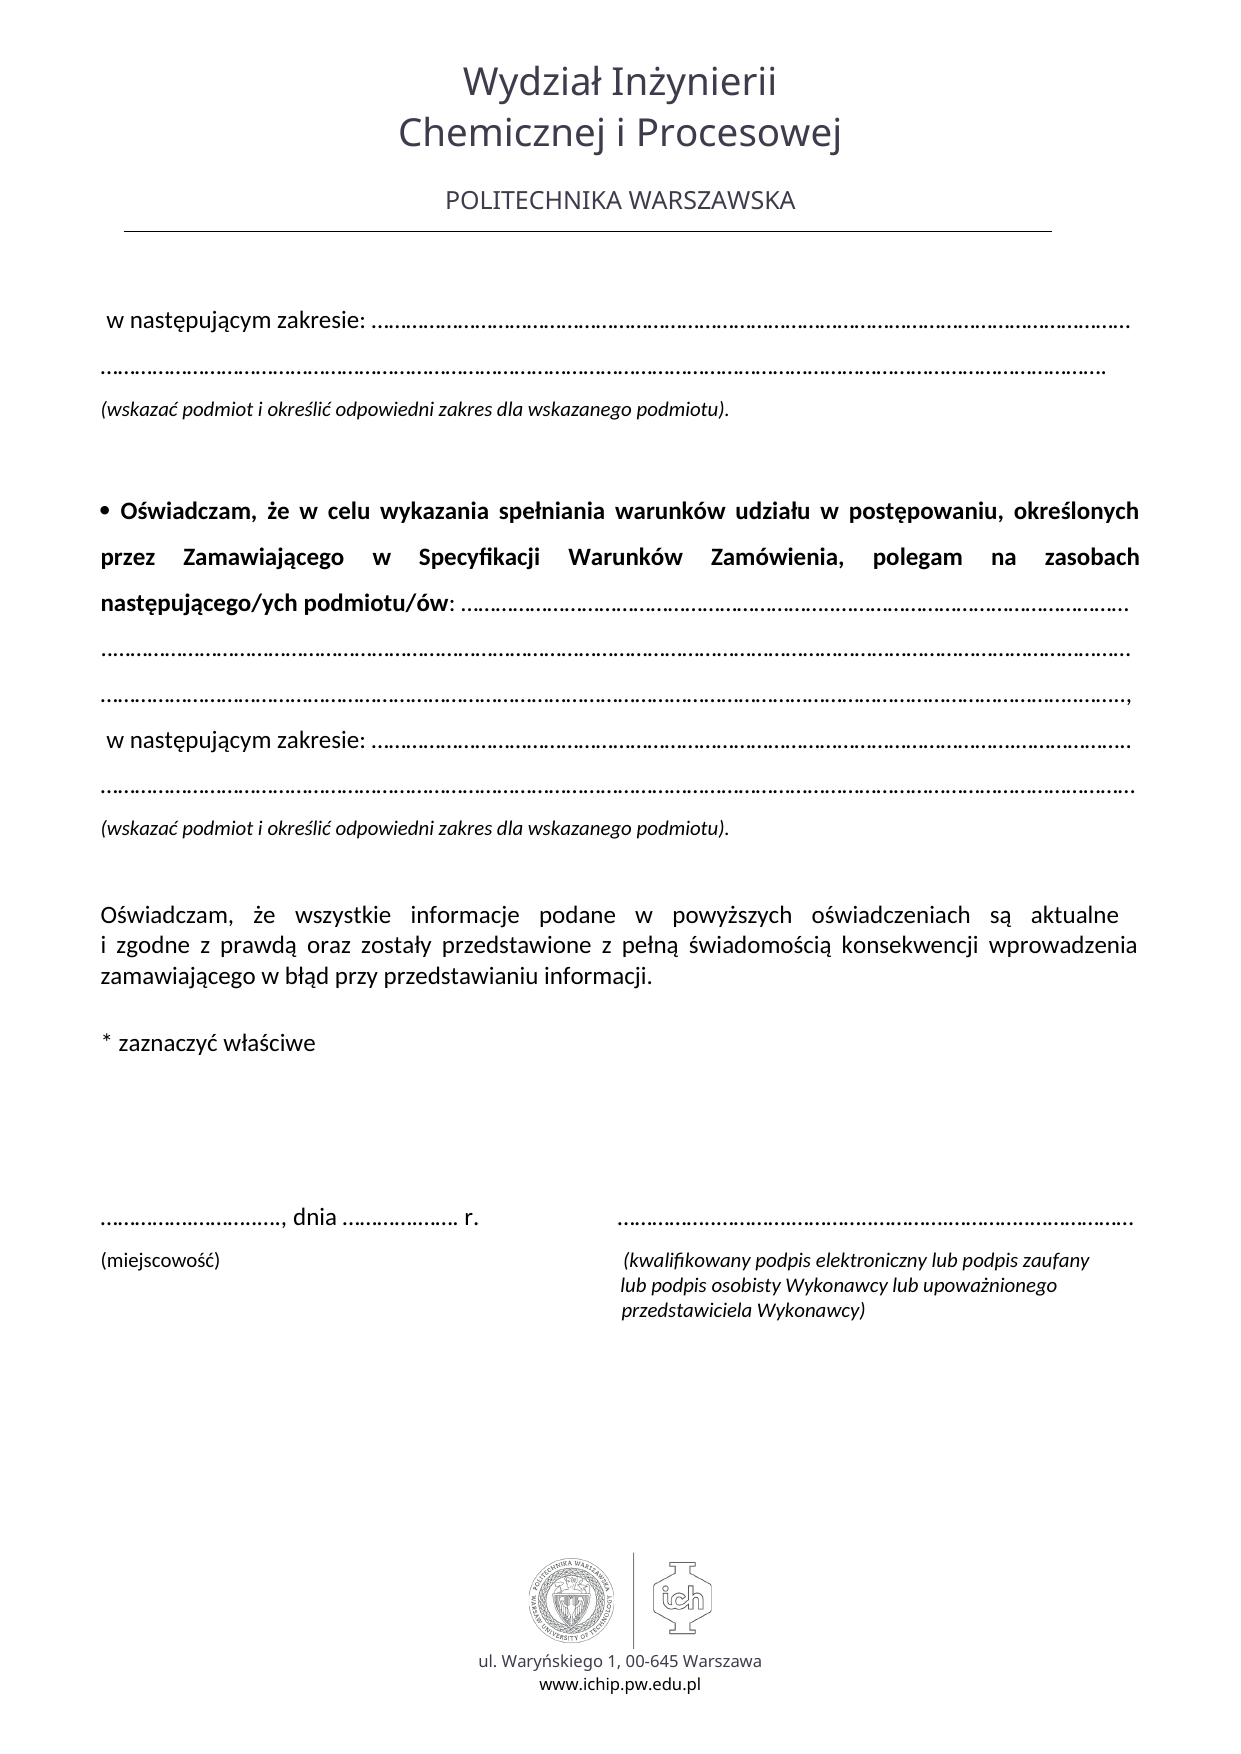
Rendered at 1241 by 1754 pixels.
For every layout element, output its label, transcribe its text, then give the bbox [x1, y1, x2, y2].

text Oświadczam, że w celu wykazania spełniania warunków udziału w postępowaniu, określonych przez Zamawiającego w Specyfikacji Warunków Zamówienia, polegam na zasobach następującego/ych podmiotu/ów: ………………………………………………………..…………………………………………… [100, 495, 1140, 617]
text …………….………..…., dnia ………….……. r. ……………..………….…………..………….…………..……………… [100, 1201, 1140, 1232]
picture [528, 1552, 712, 1649]
text przedstawiciela Wykonawcy) [100, 1298, 1140, 1323]
text …………………………………………………………………………………………………………………………………………………………. [100, 350, 1140, 381]
text (wskazać podmiot i określić odpowiedni zakres dla wskazanego podmiotu). [100, 815, 1140, 841]
text w następującym zakresie: ………………………………………………………………………………………………….……………….. [100, 724, 1140, 754]
text ..…………………………………………………………………………………………………………………………………………………………… [100, 632, 1140, 663]
text w następującym zakresie: …………………………………………………………………………………………………………………… [100, 304, 1140, 335]
text * zaznaczyć właściwe [100, 1027, 1140, 1058]
text ……………………………………………………………………………………………………………………………………………………..…….., [100, 678, 1140, 709]
text (miejscowość) (kwalifikowany podpis elektroniczny lub podpis zaufany [100, 1247, 1140, 1272]
text Oświadczam, że wszystkie informacje podane w powyższych oświadczeniach są aktualne i zgodne z prawdą oraz zostały przedstawione z pełną świadomością konsekwencji wprowadzenia zamawiającego w błąd przy przedstawianiu informacji. [100, 899, 1140, 991]
text ……………………………………………………………………………………………………………………………………………………………… [100, 769, 1140, 800]
text lub podpis osobisty Wykonawcy lub upoważnionego [100, 1272, 1140, 1298]
text (wskazać podmiot i określić odpowiedni zakres dla wskazanego podmiotu). [100, 396, 1140, 421]
